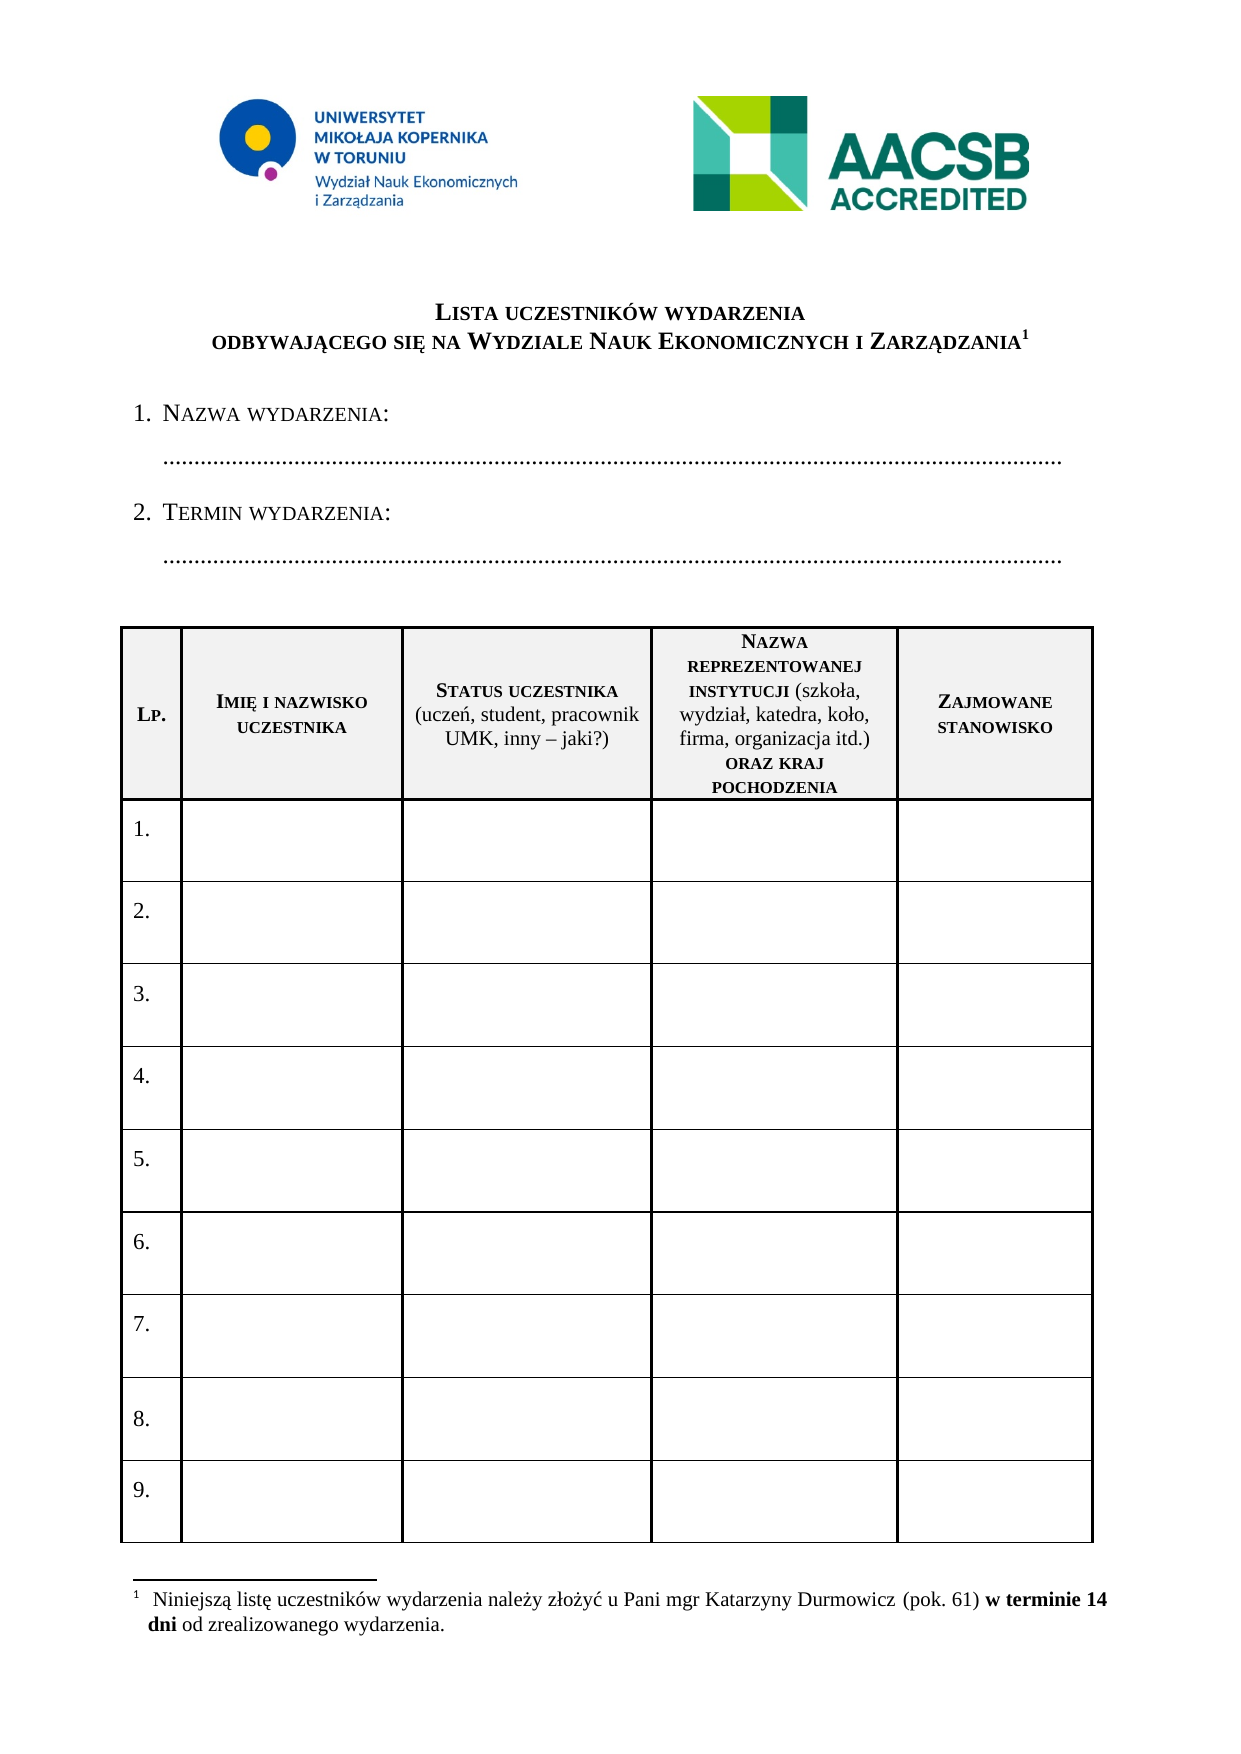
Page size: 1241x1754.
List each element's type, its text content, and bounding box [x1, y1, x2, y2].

table_cell [653, 1295, 896, 1377]
text odbywającego się na Wydziale Nauk Ekonomicznych i Zarządzania [133, 326, 1107, 355]
table_cell [404, 1213, 650, 1294]
text Lista uczestników wydarzenia [133, 297, 1107, 326]
table_cell [183, 1213, 401, 1294]
table_cell [123, 801, 180, 881]
table_header Imię i nazwisko uczestnika [183, 629, 401, 798]
picture [194, 73, 542, 234]
list Termin wydarzenia: [133, 497, 1107, 526]
table_cell [404, 1378, 650, 1459]
table_header Nazwa reprezentowanej instytucji (szkoła, wydział, katedra, koło, firma, organizacja itd.) oraz kraj pochodzenia [653, 629, 896, 798]
table_cell [653, 964, 896, 1046]
table_cell [123, 1295, 180, 1377]
table_header Zajmowane stanowisko [899, 629, 1091, 798]
table_cell [183, 801, 401, 881]
table_cell [123, 1378, 180, 1459]
table_cell [899, 1213, 1091, 1294]
table_cell [123, 882, 180, 963]
table_cell [404, 882, 650, 963]
table_cell [653, 882, 896, 963]
text ................................................................................................................................................ [162, 540, 1107, 569]
table_cell [123, 1461, 180, 1542]
table_cell [183, 964, 401, 1046]
table_cell [404, 964, 650, 1046]
table_cell [123, 1047, 180, 1129]
table_cell [404, 1461, 650, 1542]
table_cell [404, 1130, 650, 1211]
table_cell [653, 801, 896, 881]
table_cell [899, 1047, 1091, 1129]
table_cell [899, 1295, 1091, 1377]
table_cell [653, 1047, 896, 1129]
table_cell [653, 1130, 896, 1211]
table_cell [653, 1378, 896, 1459]
table_cell [123, 1213, 180, 1294]
table_cell [899, 1461, 1091, 1542]
table_cell [899, 964, 1091, 1046]
table_cell [404, 1295, 650, 1377]
table_header Lp. [123, 629, 180, 798]
table_cell [183, 1295, 401, 1377]
table_cell [899, 801, 1091, 881]
table_cell [123, 964, 180, 1046]
table_cell [183, 1378, 401, 1459]
table_cell [123, 1130, 180, 1211]
table_cell [183, 1130, 401, 1211]
table_cell [653, 1461, 896, 1542]
picture [693, 96, 1030, 211]
table_cell [404, 801, 650, 881]
table_cell [899, 1378, 1091, 1459]
table_cell [899, 1130, 1091, 1211]
table_cell [899, 882, 1091, 963]
table_cell [653, 1213, 896, 1294]
table_cell [183, 1047, 401, 1129]
table_cell [183, 1461, 401, 1542]
table_cell [183, 882, 401, 963]
table_cell [404, 1047, 650, 1129]
table_header Status uczestnika (uczeń, student, pracownik UMK, inny – jaki?) [404, 629, 650, 798]
list Nazwa wydarzenia: [133, 398, 1107, 427]
text ................................................................................................................................................ [162, 441, 1107, 470]
